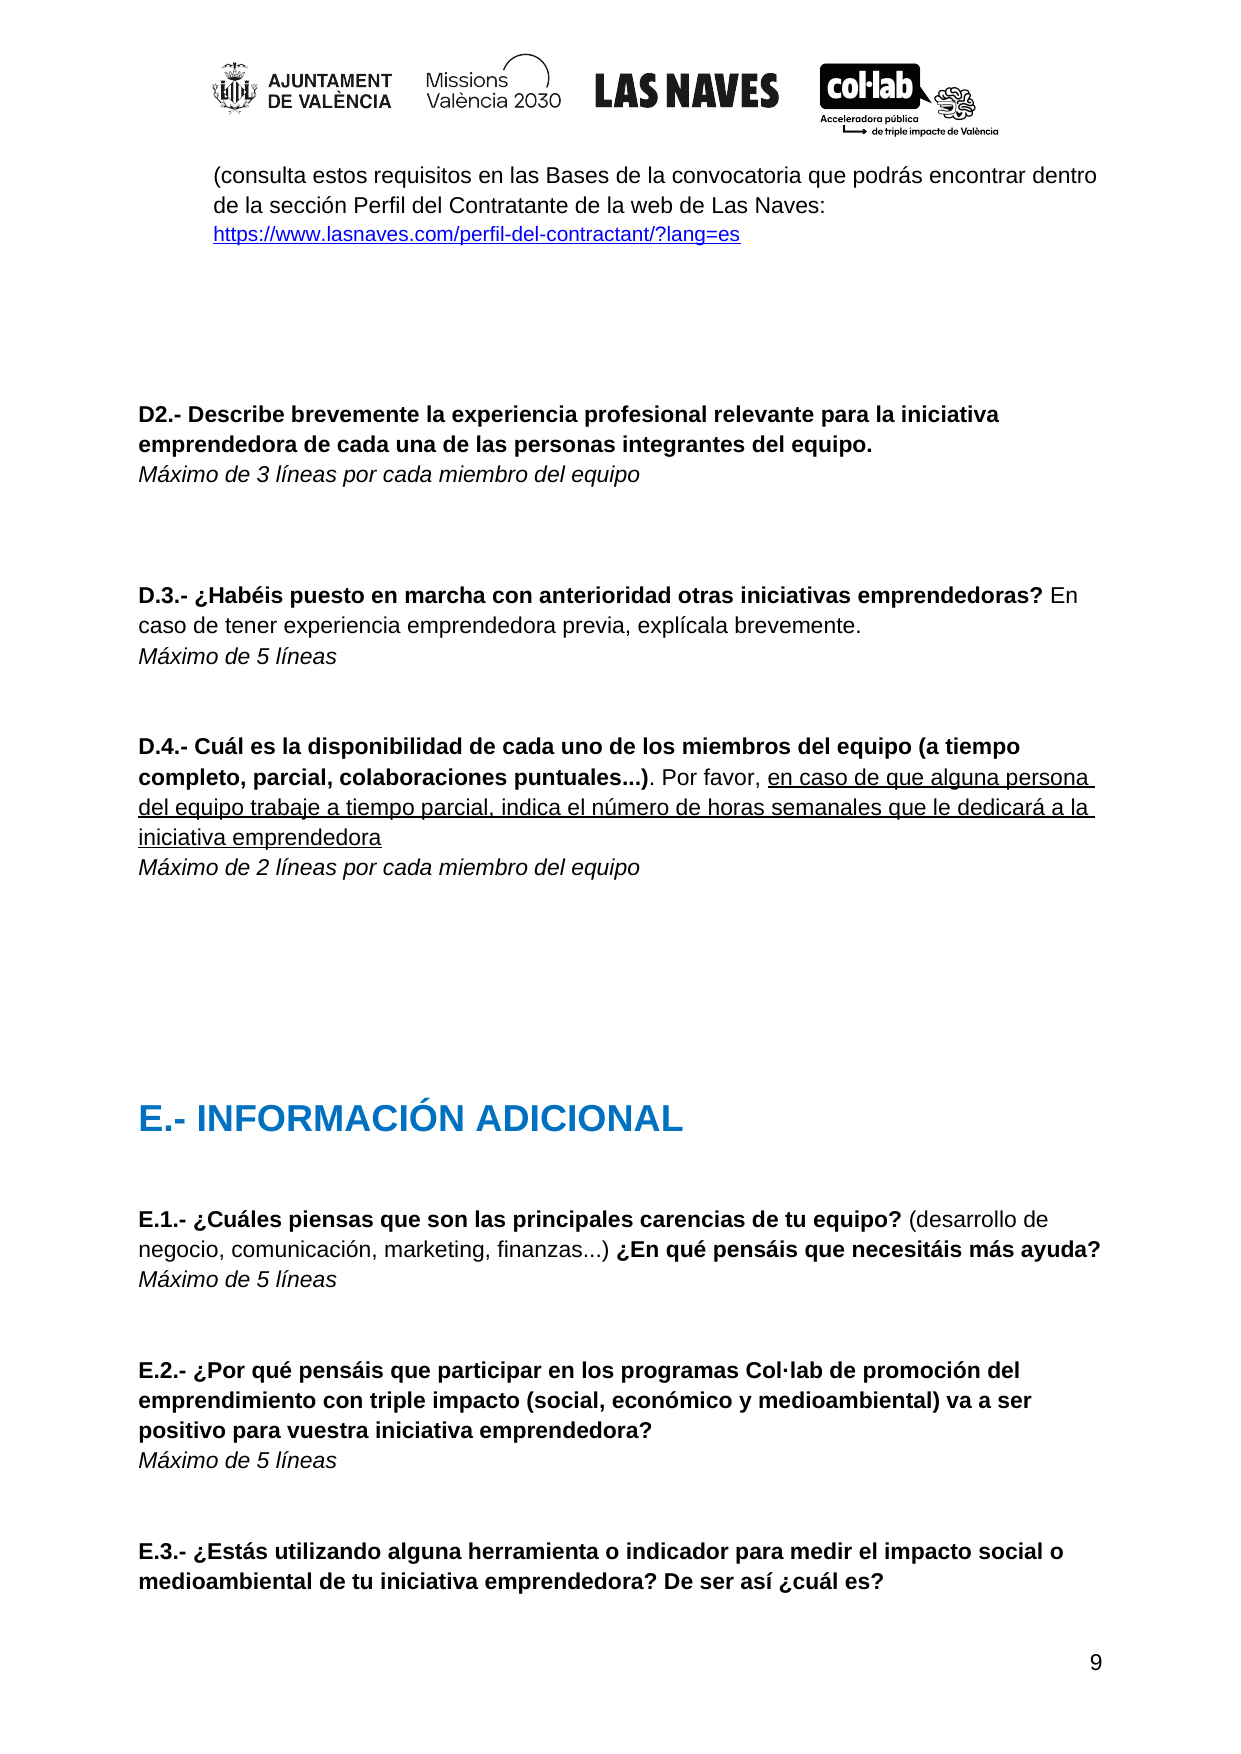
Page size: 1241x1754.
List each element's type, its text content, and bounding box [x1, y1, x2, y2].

text E.1.- ¿Cuáles piensas que son las principales carencias de tu equipo? (desarrollo de negocio, comunicación, marketing, finanzas...) ¿En qué pensáis que necesitáis más ayuda? [138, 1206, 1102, 1262]
picture [812, 58, 1006, 142]
text D2.- Describe brevemente la experiencia profesional relevante para la iniciativa emprendedora de cada una de las personas integrantes del equipo. [138, 401, 1102, 458]
text Máximo de 5 líneas [138, 643, 1102, 669]
text Máximo de 5 líneas [138, 1266, 1102, 1293]
text E.- INFORMACIÓN ADICIONAL [138, 1096, 1102, 1139]
picture [204, 45, 789, 121]
text E.2.- ¿Por qué pensáis que participar en los programas Col·lab de promoción del emprendimiento con triple impacto (social, económico y medioambiental) va a ser positivo para vuestra iniciativa emprendedora? [138, 1357, 1102, 1444]
text Máximo de 2 líneas por cada miembro del equipo [138, 854, 1102, 881]
text https://www.lasnaves.com/perfil-del-contractant/?lang=es [213, 222, 1102, 246]
text Máximo de 5 líneas [138, 1447, 1102, 1474]
text D.3.- ¿Habéis puesto en marcha con anterioridad otras iniciativas emprendedoras? En caso de tener experiencia emprendedora previa, explícala brevemente. [138, 582, 1102, 639]
text Máximo de 3 líneas por cada miembro del equipo [138, 461, 1102, 488]
text D.4.- Cuál es la disponibilidad de cada uno de los miembros del equipo (a tiempo completo, parcial, colaboraciones puntuales...). Por favor, en caso de que alguna persona del equipo trabaje a tiempo parcial, indica el número de horas semanales que le dedicará a la iniciativa emprendedora [138, 733, 1102, 850]
text E.3.- ¿Estás utilizando alguna herramienta o indicador para medir el impacto social o medioambiental de tu iniciativa emprendedora? De ser así ¿cuál es? [138, 1538, 1102, 1595]
